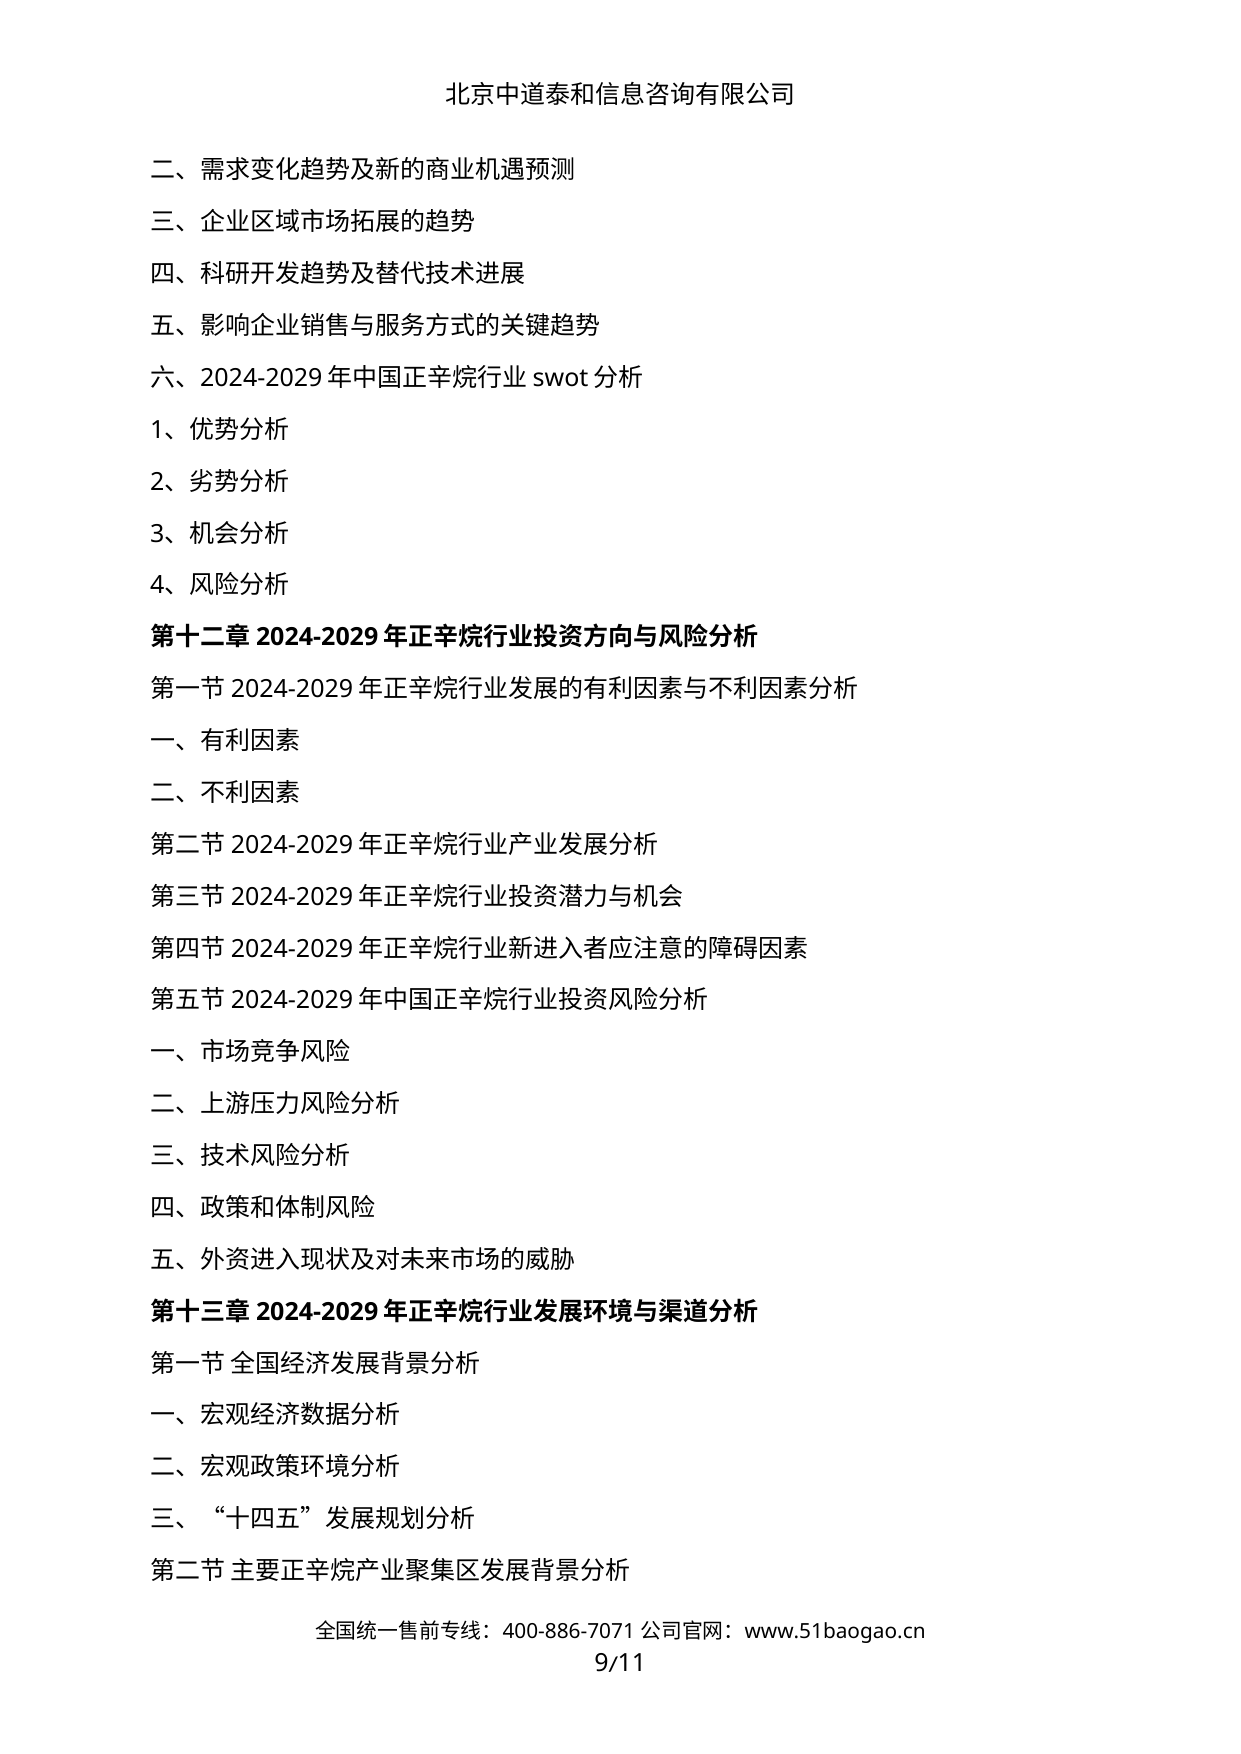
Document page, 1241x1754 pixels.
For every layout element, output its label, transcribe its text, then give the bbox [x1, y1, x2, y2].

text 二、上游压力风险分析 [150, 1084, 1090, 1120]
text 四、科研开发趋势及替代技术进展 [150, 254, 1090, 290]
text 四、政策和体制风险 [150, 1187, 1090, 1224]
text 第十三章 2024-2029年正辛烷行业发展环境与渠道分析 [150, 1291, 1090, 1327]
text 第三节 2024-2029年正辛烷行业投资潜力与机会 [150, 876, 1090, 912]
text 六、2024-2029年中国正辛烷行业swot分析 [150, 357, 1090, 394]
text 第一节 全国经济发展背景分析 [150, 1343, 1090, 1379]
text 4、风险分析 [150, 565, 1090, 601]
text 五、外资进入现状及对未来市场的威胁 [150, 1239, 1090, 1276]
text 第十二章 2024-2029年正辛烷行业投资方向与风险分析 [150, 617, 1090, 653]
text 第二节 主要正辛烷产业聚集区发展背景分析 [150, 1551, 1090, 1587]
text 第四节 2024-2029年正辛烷行业新进入者应注意的障碍因素 [150, 928, 1090, 964]
text 2、劣势分析 [150, 461, 1090, 497]
text 第二节 2024-2029年正辛烷行业产业发展分析 [150, 824, 1090, 861]
text 一、市场竞争风险 [150, 1032, 1090, 1068]
text 二、不利因素 [150, 772, 1090, 809]
text 一、宏观经济数据分析 [150, 1395, 1090, 1431]
text 二、需求变化趋势及新的商业机遇预测 [150, 150, 1090, 186]
text 1、优势分析 [150, 409, 1090, 446]
text 二、宏观政策环境分析 [150, 1447, 1090, 1483]
text 三、企业区域市场拓展的趋势 [150, 202, 1090, 238]
text 一、有利因素 [150, 721, 1090, 757]
text 五、影响企业销售与服务方式的关键趋势 [150, 306, 1090, 342]
text 三、“十四五”发展规划分析 [150, 1499, 1090, 1535]
text 第五节 2024-2029年中国正辛烷行业投资风险分析 [150, 980, 1090, 1016]
text 第一节 2024-2029年正辛烷行业发展的有利因素与不利因素分析 [150, 669, 1090, 705]
text 3、机会分析 [150, 513, 1090, 549]
text 三、技术风险分析 [150, 1136, 1090, 1172]
